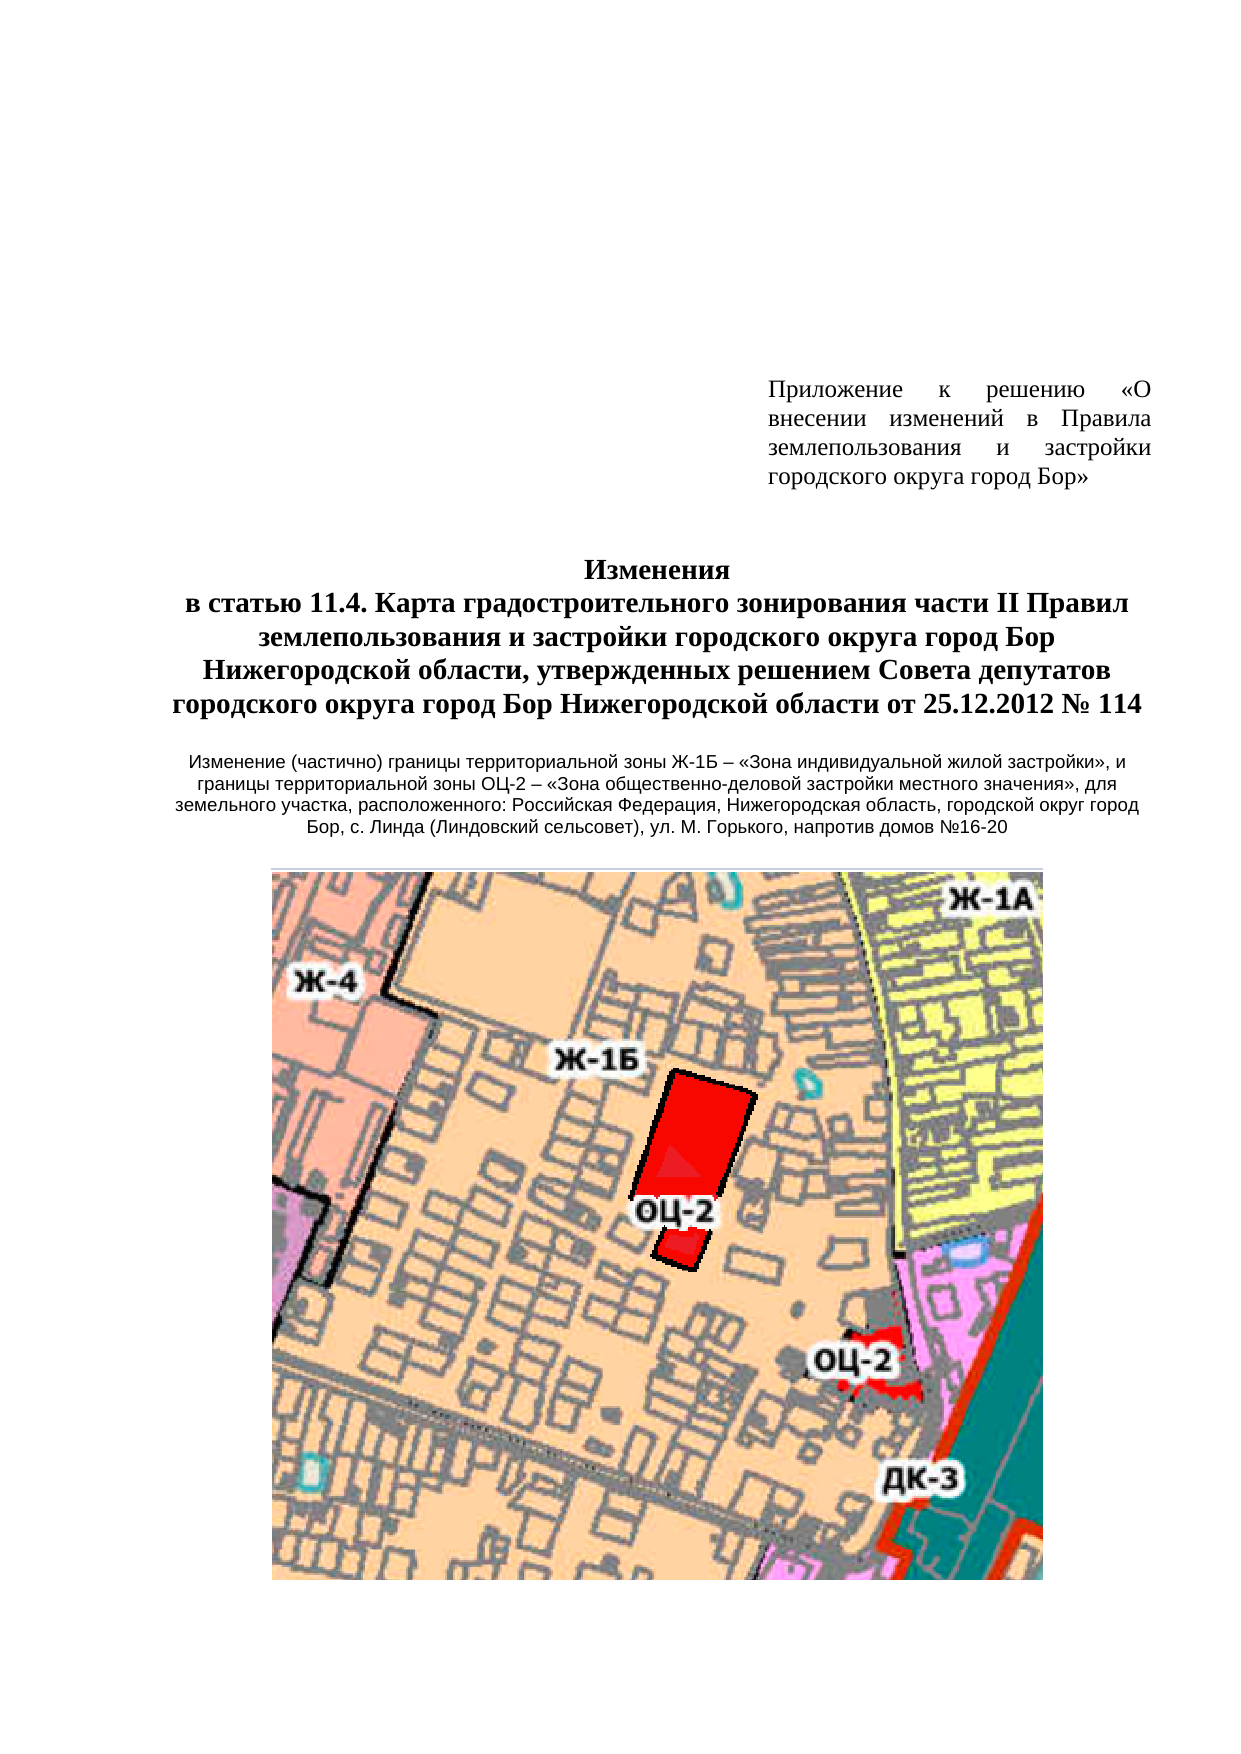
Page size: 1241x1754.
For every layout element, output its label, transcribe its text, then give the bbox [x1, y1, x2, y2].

text в статью 11.4. Карта градостроительного зонирования части II Правил землепользования и застройки городского округа город Бор Нижегородской области, утвержденных решением Совета депутатов городского округа город Бор Нижегородской области от 25.12.2012 № 114 [162, 585, 1152, 719]
text Изменение (частично) границы территориальной зоны Ж-1Б – «Зона индивидуальной жилой застройки», и границы территориальной зоны ОЦ-2 – «Зона общественно-деловой застройки местного значения», для земельного участка, расположенного: Российская Федерация, Нижегородская область, городской округ город Бор, с. Линда (Линдовский сельсовет), ул. М. Горького, напротив домов №16-20 [162, 751, 1152, 837]
text Изменения [162, 552, 1152, 585]
picture [271, 868, 1043, 1580]
text Приложение к решению «О внесении изменений в Правила землепользования и застройки городского округа город Бор» [768, 374, 1152, 489]
